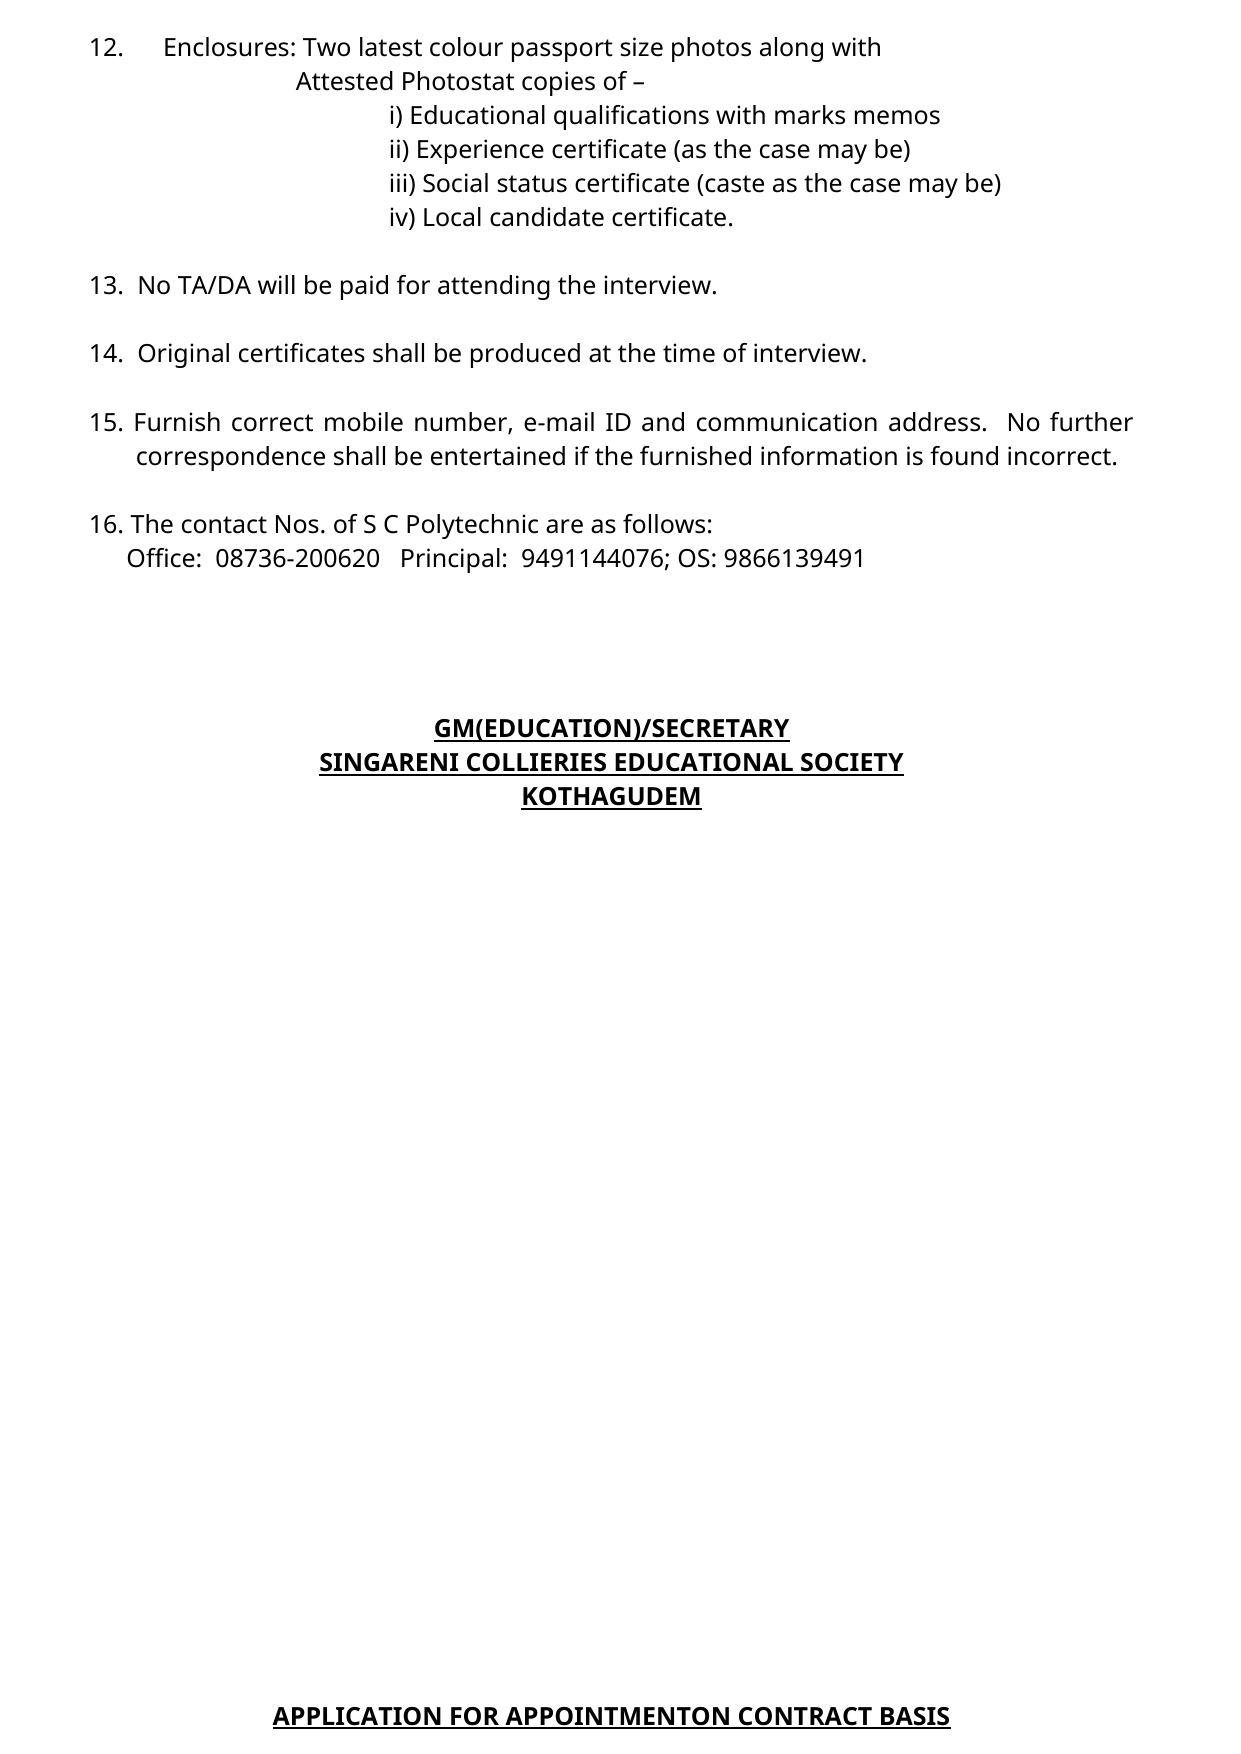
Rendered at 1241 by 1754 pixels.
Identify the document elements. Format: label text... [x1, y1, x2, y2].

text 13. No TA/DA will be paid for attending the interview. [89, 268, 1134, 302]
text 14. Original certificates shall be produced at the time of interview. [89, 336, 1134, 370]
text 15. Furnish correct mobile number, e-mail ID and communication address. No further correspondence shall be entertained if the furnished information is found incorrect. [89, 404, 1134, 472]
text ii) Experience certificate (as the case may be) [89, 132, 1134, 166]
text Office: 08736-200620 Principal: 9491144076; OS: 9866139491 [126, 541, 1134, 574]
text SINGARENI COLLIERIES EDUCATIONAL SOCIETY [89, 745, 1134, 779]
text iii) Social status certificate (caste as the case may be) [89, 166, 1134, 200]
text iv) Local candidate certificate. [89, 200, 1134, 234]
text 12. Enclosures: Two latest colour passport size photos along with [89, 29, 1134, 64]
text KOTHAGUDEM [89, 779, 1134, 813]
text i) Educational qualifications with marks memos [89, 98, 1134, 132]
text 16. The contact Nos. of S C Polytechnic are as follows: [89, 506, 1134, 541]
text Attested Photostat copies of – [276, 64, 1134, 98]
text APPLICATION FOR APPOINTMENTON CONTRACT BASIS [89, 1699, 1134, 1733]
text GM(EDUCATION)/SECRETARY [89, 711, 1134, 745]
